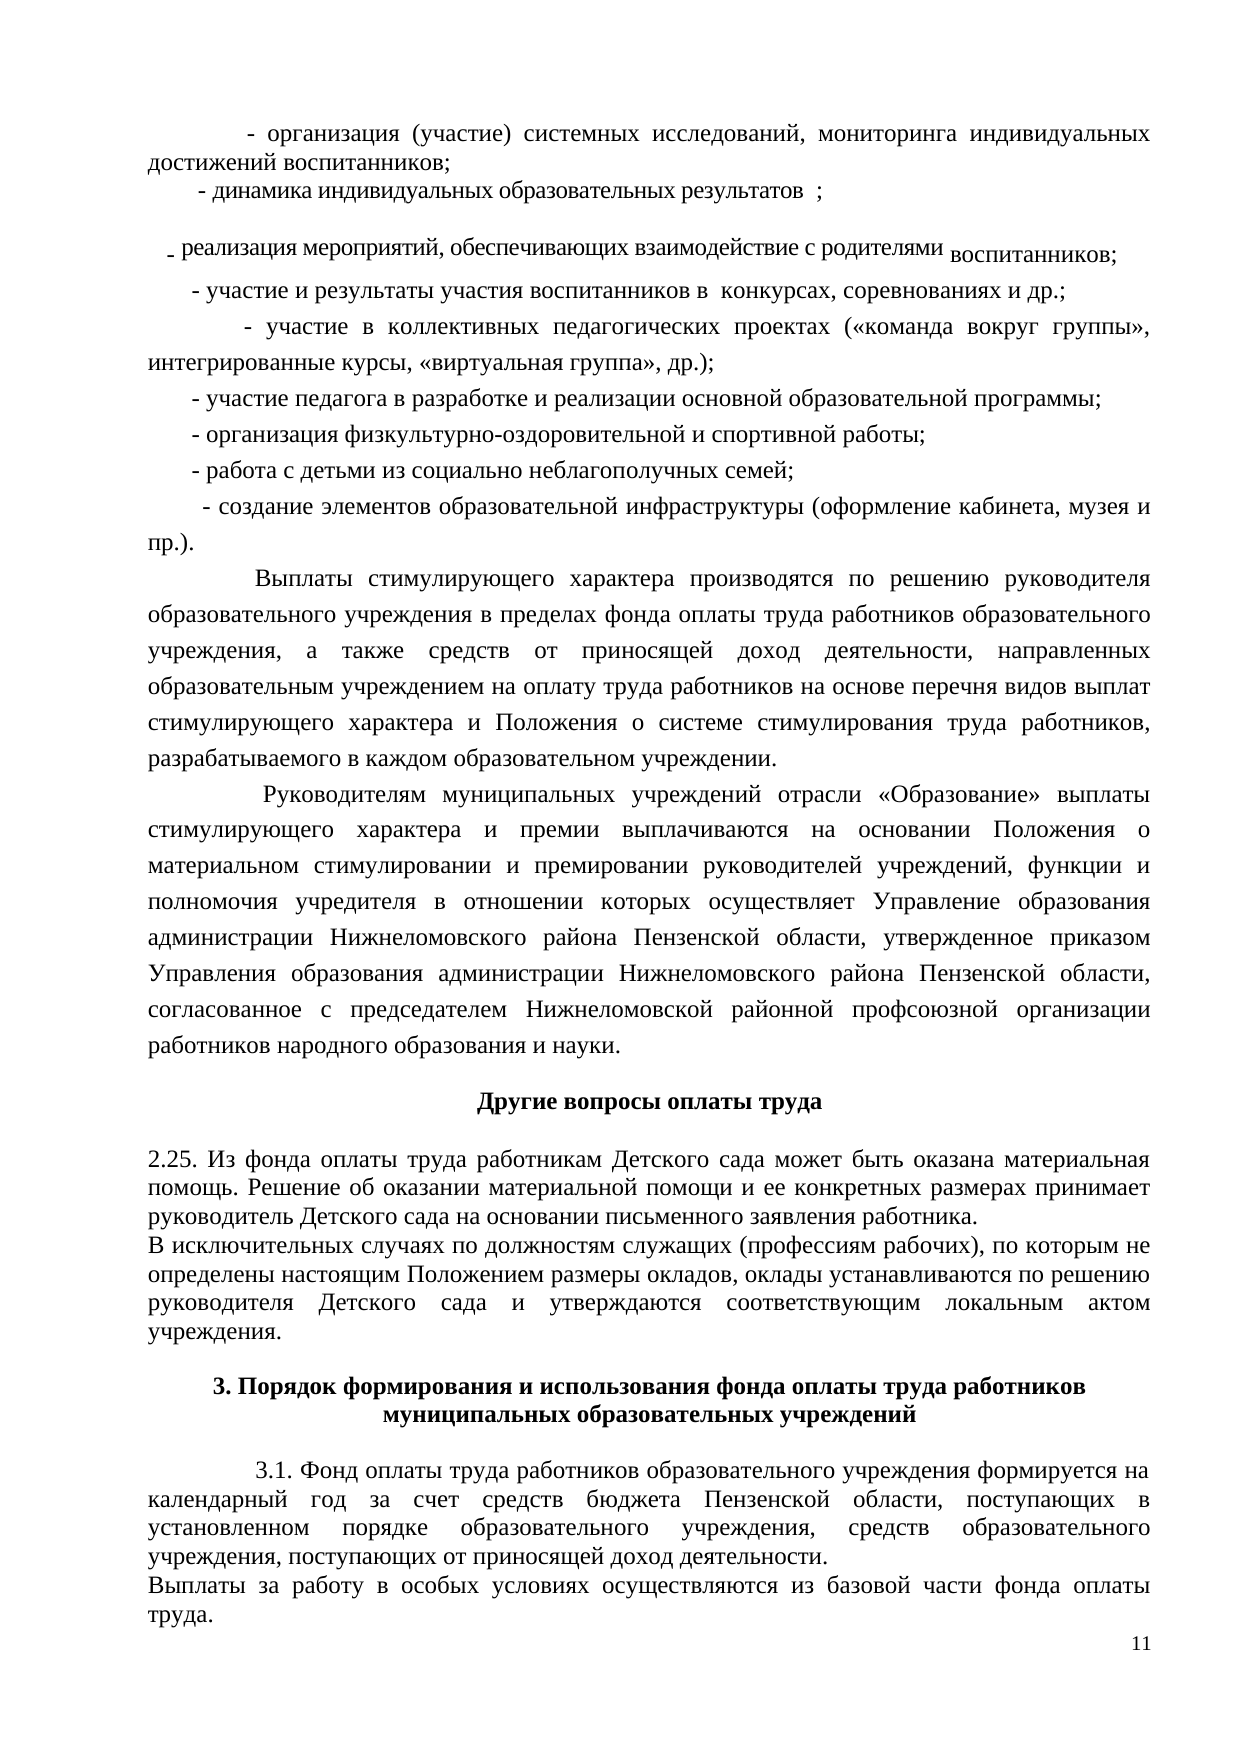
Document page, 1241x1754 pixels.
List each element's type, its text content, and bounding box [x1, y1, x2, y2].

text - организация (участие) системных исследований, мониторинга индивидуальных достижений воспитанников; [148, 118, 1152, 176]
text - участие в коллективных педагогических проектах («команда вокруг группы», интегрированные курсы, «виртуальная группа», др.); [148, 304, 1152, 376]
text Другие вопросы оплаты труда [148, 1088, 1152, 1115]
text Выплаты за работу в особых условиях осуществляются из базовой части фонда оплаты труда. [148, 1570, 1152, 1627]
text - создание элементов образовательной инфраструктуры (оформление кабинета, музея и пр.). [148, 484, 1152, 556]
text Выплаты стимулирующего характера производятся по решению руководителя образовательного учреждения в пределах фонда оплаты труда работников образовательного учреждения, а также средств от приносящей доход деятельности, направленных образовательным учреждением на оплату труда работников на основе перечня видов выплат стимулирующего характера и Положения о системе стимулирования труда работников, разрабатываемого в каждом образовательном учреждении. [148, 556, 1152, 771]
text 3. Порядок формирования и использования фонда оплаты труда работников муниципальных образовательных учреждений [148, 1373, 1152, 1428]
text - участие и результаты участия воспитанников в конкурсах, соревнованиях и др.; [148, 268, 1152, 304]
text - динамика индивидуальных образовательных результатов ; [148, 176, 1152, 204]
text Руководителям муниципальных учреждений отрасли «Образование» выплаты стимулирующего характера и премии выплачиваются на основании Положения о материальном стимулировании и премировании руководителей учреждений, функции и полномочия учредителя в отношении которых осуществляет Управление образования администрации Нижнеломовского района Пензенской области, утвержденное приказом Управления образования администрации Нижнеломовского района Пензенской области, согласованное с председателем Нижнеломовской районной профсоюзной организации работников народного образования и науки. [148, 771, 1152, 1059]
text - работа с детьми из социально неблагополучных семей; [148, 448, 1152, 484]
text В исключительных случаях по должностям служащих (профессиям рабочих), по которым не определены настоящим Положением размеры окладов, оклады устанавливаются по решению руководителя Детского сада и утверждаются соответствующим локальным актом учреждения. [148, 1230, 1152, 1345]
text - организация физкультурно-оздоровительной и спортивной работы; [148, 412, 1152, 448]
text - реализация мероприятий, обеспечивающих взаимодействие с родителями воспитанников; [148, 232, 1152, 268]
text 2.25. Из фонда оплаты труда работникам Детского сада может быть оказана материальная помощь. Решение об оказании материальной помощи и ее конкретных размерах принимает руководитель Детского сада на основании письменного заявления работника. [148, 1144, 1152, 1230]
text - участие педагога в разработке и реализации основной образовательной программы; [148, 376, 1152, 412]
text 3.1. Фонд оплаты труда работников образовательного учреждения формируется на календарный год за счет средств бюджета Пензенской области, поступающих в установленном порядке образовательного учреждения, средств образовательного учреждения, поступающих от приносящей доход деятельности. [148, 1455, 1152, 1570]
